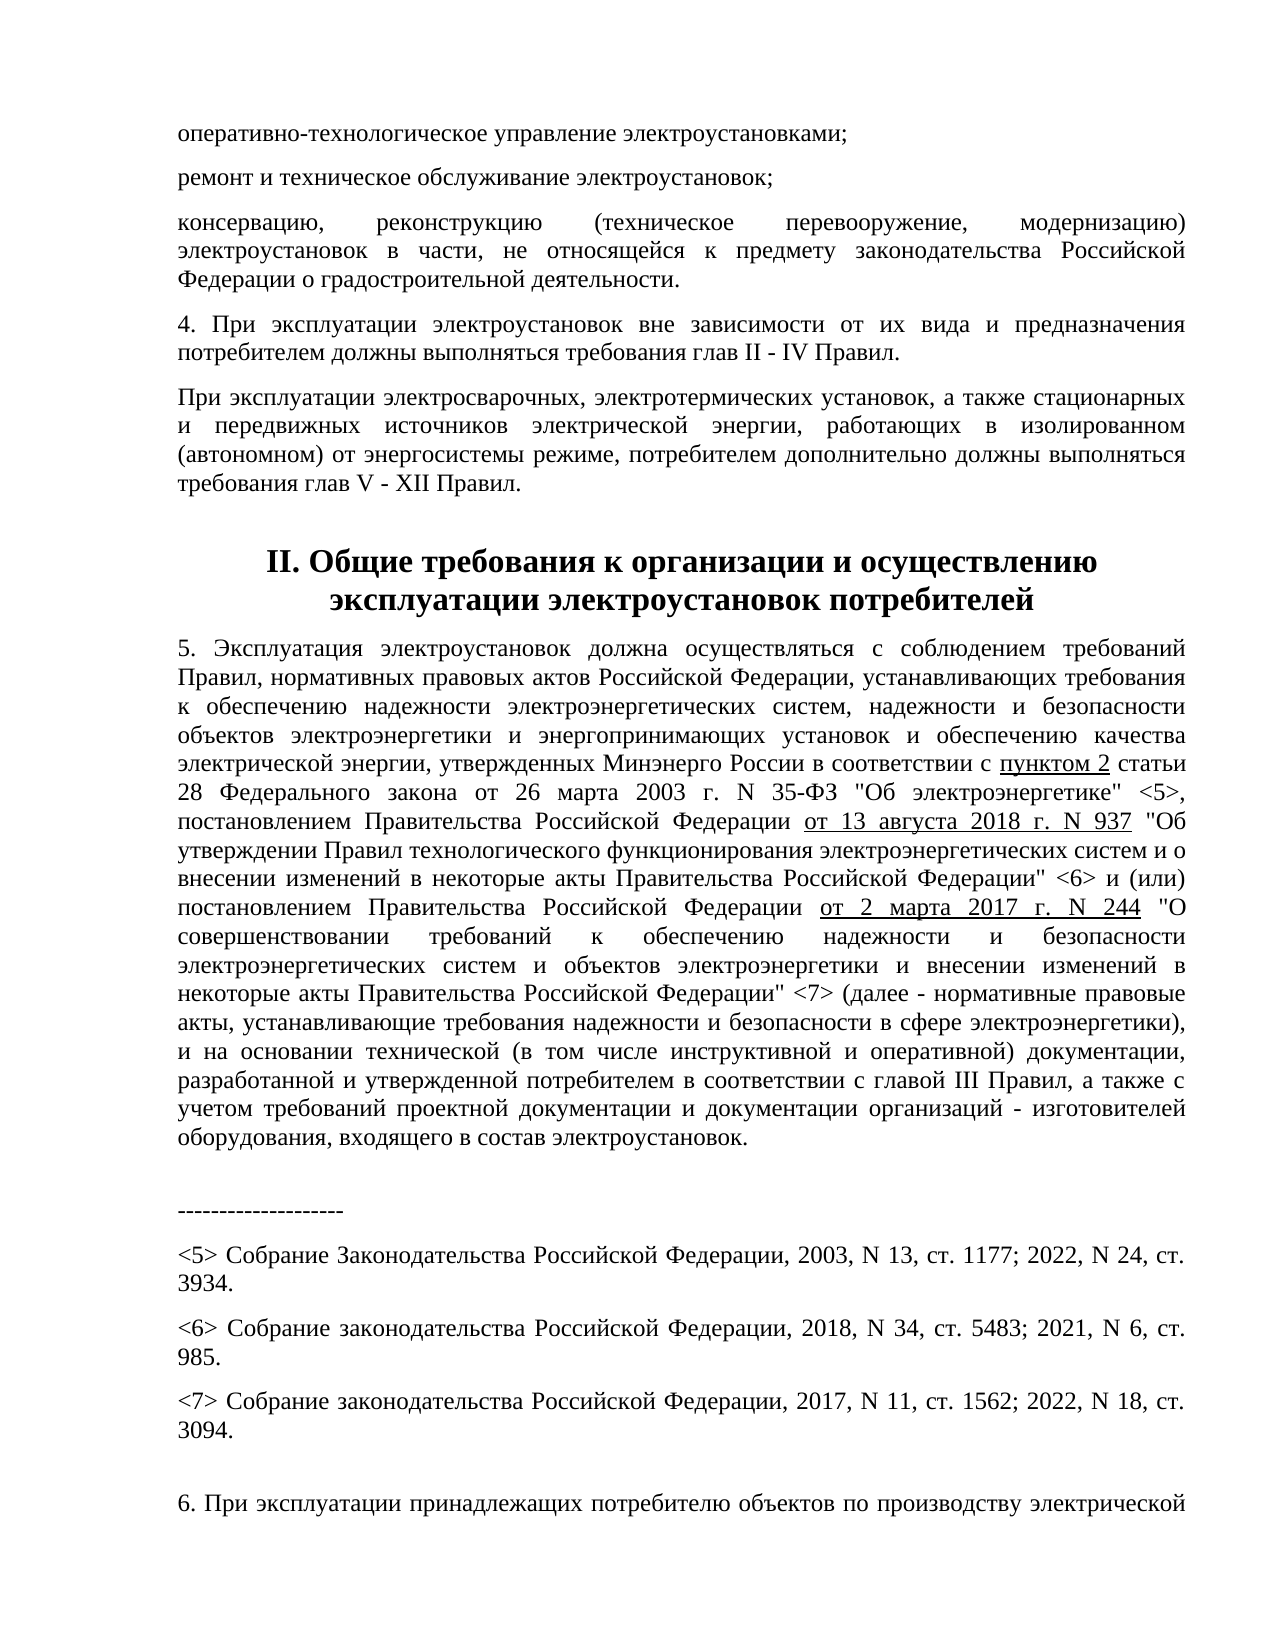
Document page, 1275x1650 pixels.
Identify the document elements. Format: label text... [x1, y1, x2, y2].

text ремонт и техническое обслуживание электроустановок; [177, 162, 1186, 191]
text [177, 1488, 1186, 1517]
text оперативно-технологическое управление электроустановками; [177, 118, 1186, 147]
text -------------------- [177, 1195, 1186, 1224]
text 4. При эксплуатации электроустановок вне зависимости от их вида и предназначения потребителем должны выполняться требования глав II - IV Правил. [177, 309, 1186, 366]
text консервацию, реконструкцию (техническое перевооружение, модернизацию) электроустановок в части, не относящейся к предмету законодательства Российской Федерации о градостроительной деятельности. [177, 207, 1186, 293]
text 5. Эксплуатация электроустановок должна осуществляться с соблюдением требований Правил, нормативных правовых актов Российской Федерации, устанавливающих требования к обеспечению надежности электроэнергетических систем, надежности и безопасности объектов электроэнергетики и энергопринимающих установок и обеспечению качества электрической энергии, утвержденных Минэнерго России в соответствии с пунктом 2 статьи 28 Федерального закона от 26 марта 2003 г. N 35-ФЗ "Об электроэнергетике" <5>, постановлением Правительства Российской Федерации от 13 августа 2018 г. N 937 "Об утверждении Правил технологического функционирования электроэнергетических систем и о внесении изменений в некоторые акты Правительства Российской Федерации" <6> и (или) постановлением Правительства Российской Федерации от 2 марта 2017 г. N 244 "О совершенствовании требований к обеспечению надежности и безопасности электроэнергетических систем и объектов электроэнергетики и внесении изменений в некоторые акты Правительства Российской Федерации" <7> (далее - нормативные правовые акты, устанавливающие требования надежности и безопасности в сфере электроэнергетики), и на основании технической (в том числе инструктивной и оперативной) документации, разработанной и утвержденной потребителем в соответствии с главой III Правил, а также с учетом требований проектной документации и документации организаций - изготовителей оборудования, входящего в состав электроустановок. [177, 633, 1186, 1151]
text II. Общие требования к организации и осуществлению эксплуатации электроустановок потребителей [177, 541, 1186, 618]
text <7> Собрание законодательства Российской Федерации, 2017, N 11, ст. 1562; 2022, N 18, ст. 3094. [177, 1386, 1186, 1443]
text При эксплуатации электросварочных, электротермических установок, а также стационарных и передвижных источников электрической энергии, работающих в изолированном (автономном) от энергосистемы режиме, потребителем дополнительно должны выполняться требования глав V - XII Правил. [177, 382, 1186, 497]
text <6> Собрание законодательства Российской Федерации, 2018, N 34, ст. 5483; 2021, N 6, ст. 985. [177, 1313, 1186, 1370]
text <5> Собрание Законодательства Российской Федерации, 2003, N 13, ст. 1177; 2022, N 24, ст. 3934. [177, 1240, 1186, 1297]
